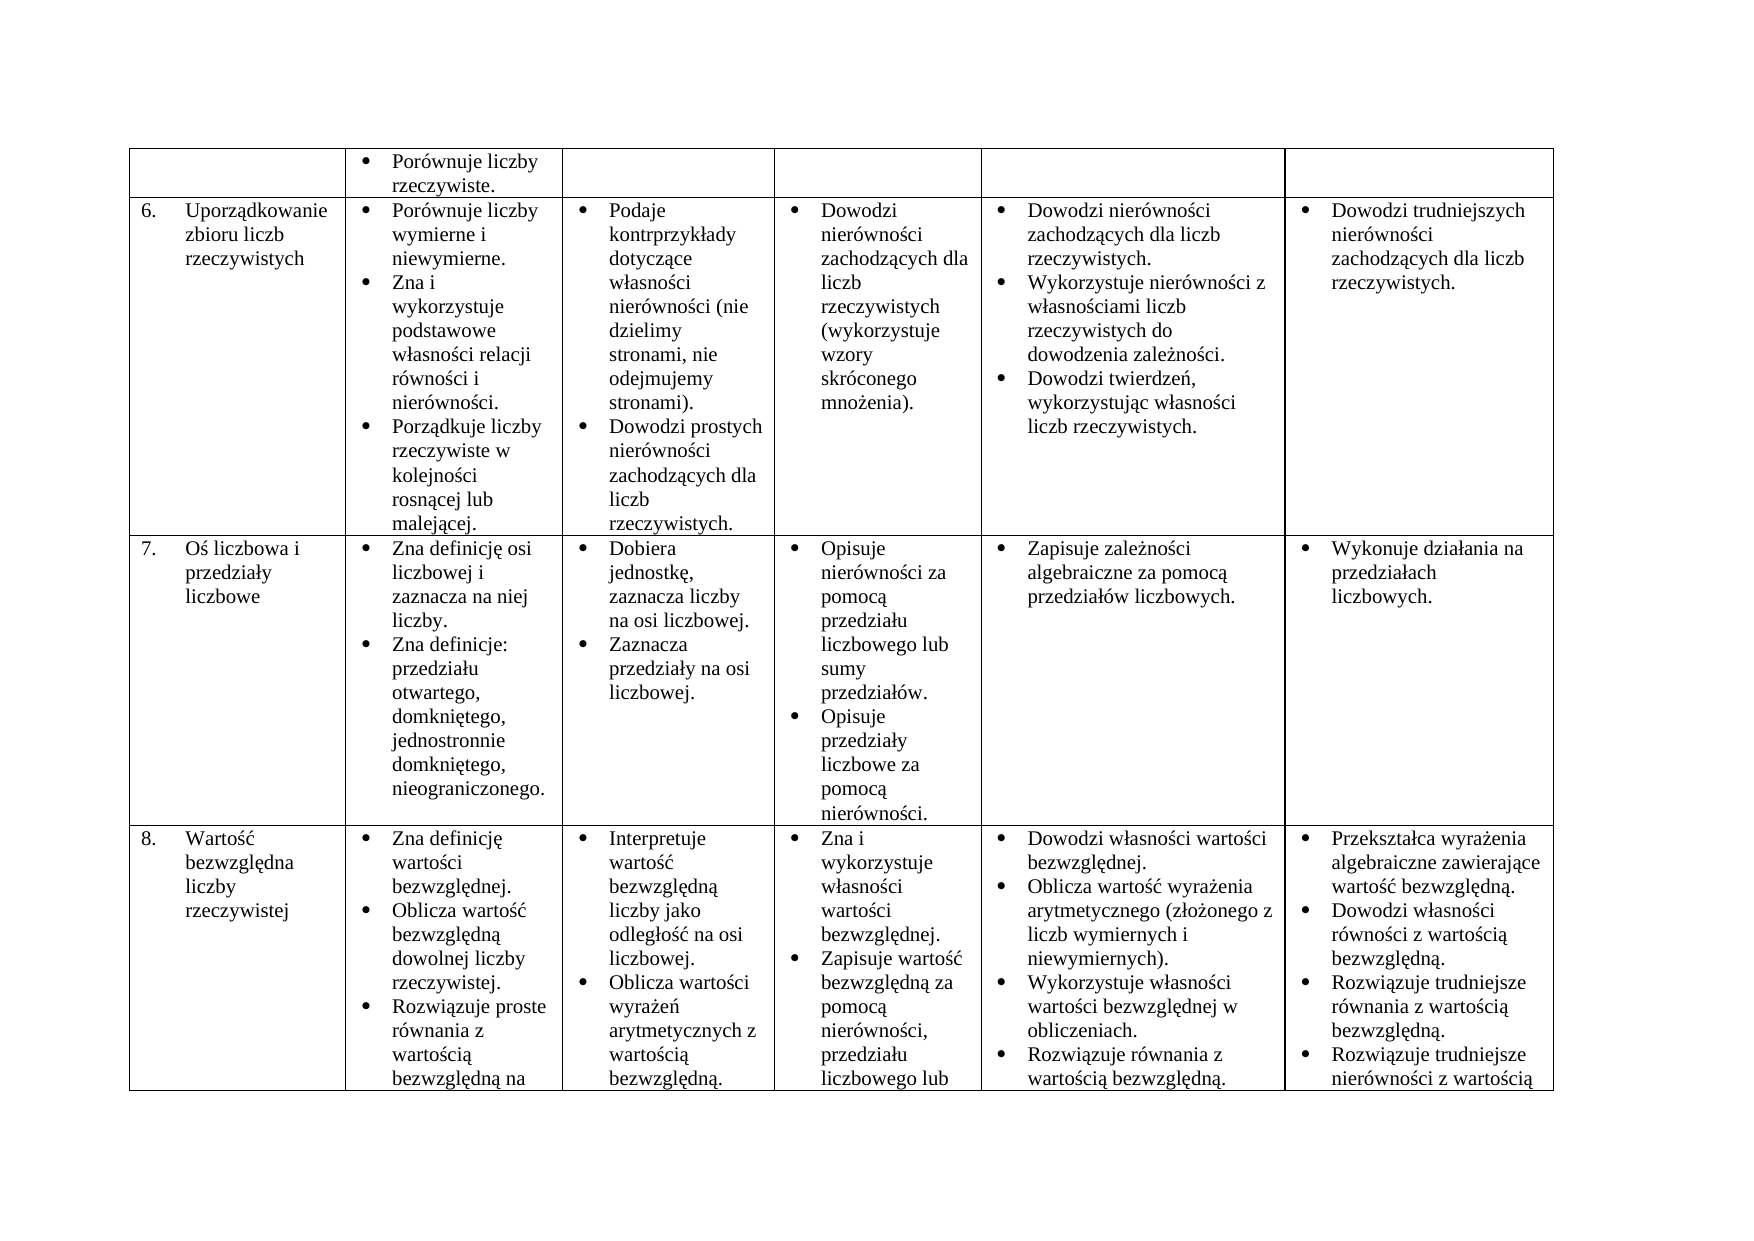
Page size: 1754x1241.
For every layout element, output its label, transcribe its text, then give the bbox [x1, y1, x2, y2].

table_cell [982, 149, 1284, 197]
table_cell Dowodzi nierówności zachodzących dla liczb rzeczywistych. Wykorzystuje nierówności z własnościami liczb rzeczywistych do dowodzenia zależności. Dowodzi twierdzeń, wykorzystując własności liczb rzeczywistych. [982, 198, 1284, 535]
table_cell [563, 826, 774, 1090]
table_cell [775, 826, 981, 1090]
table_cell Dowodzi nierówności zachodzących dla liczb rzeczywistych (wykorzystuje wzory skróconego mnożenia). [775, 198, 981, 535]
table_cell Dobiera jednostkę, zaznacza liczby na osi liczbowej. Zaznacza przedziały na osi liczbowej. [563, 536, 774, 824]
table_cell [563, 149, 774, 197]
table_cell Wykonuje działania na przedziałach liczbowych. [1286, 536, 1553, 824]
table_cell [346, 826, 562, 1090]
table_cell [1286, 149, 1553, 197]
table_cell Oś liczbowa i przedziały liczbowe [130, 536, 345, 824]
table_cell Podaje kontrprzykłady dotyczące własności nierówności (nie dzielimy stronami, nie odejmujemy stronami). Dowodzi prostych nierówności zachodzących dla liczb rzeczywistych. [563, 198, 774, 535]
table_cell Opisuje nierówności za pomocą przedziału liczbowego lub sumy przedziałów. Opisuje przedziały liczbowe za pomocą nierówności. [775, 536, 981, 824]
table_cell Zapisuje zależności algebraiczne za pomocą przedziałów liczbowych. [982, 536, 1284, 824]
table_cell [1286, 826, 1553, 1090]
table_cell Dowodzi trudniejszych nierówności zachodzących dla liczb rzeczywistych. [1286, 198, 1553, 535]
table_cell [775, 149, 981, 197]
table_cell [130, 149, 345, 197]
table_cell Zna definicję osi liczbowej i zaznacza na niej liczby. Zna definicje: przedziału otwartego, domkniętego, jednostronnie domkniętego, nieograniczonego. [346, 536, 562, 824]
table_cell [346, 149, 562, 197]
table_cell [982, 826, 1284, 1090]
table_cell Uporządkowanie zbioru liczb rzeczywistych [130, 198, 345, 535]
table_cell Porównuje liczby wymierne i niewymierne. Zna i wykorzystuje podstawowe własności relacji równości i nierówności. Porządkuje liczby rzeczywiste w kolejności rosnącej lub malejącej. [346, 198, 562, 535]
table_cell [130, 826, 345, 1090]
